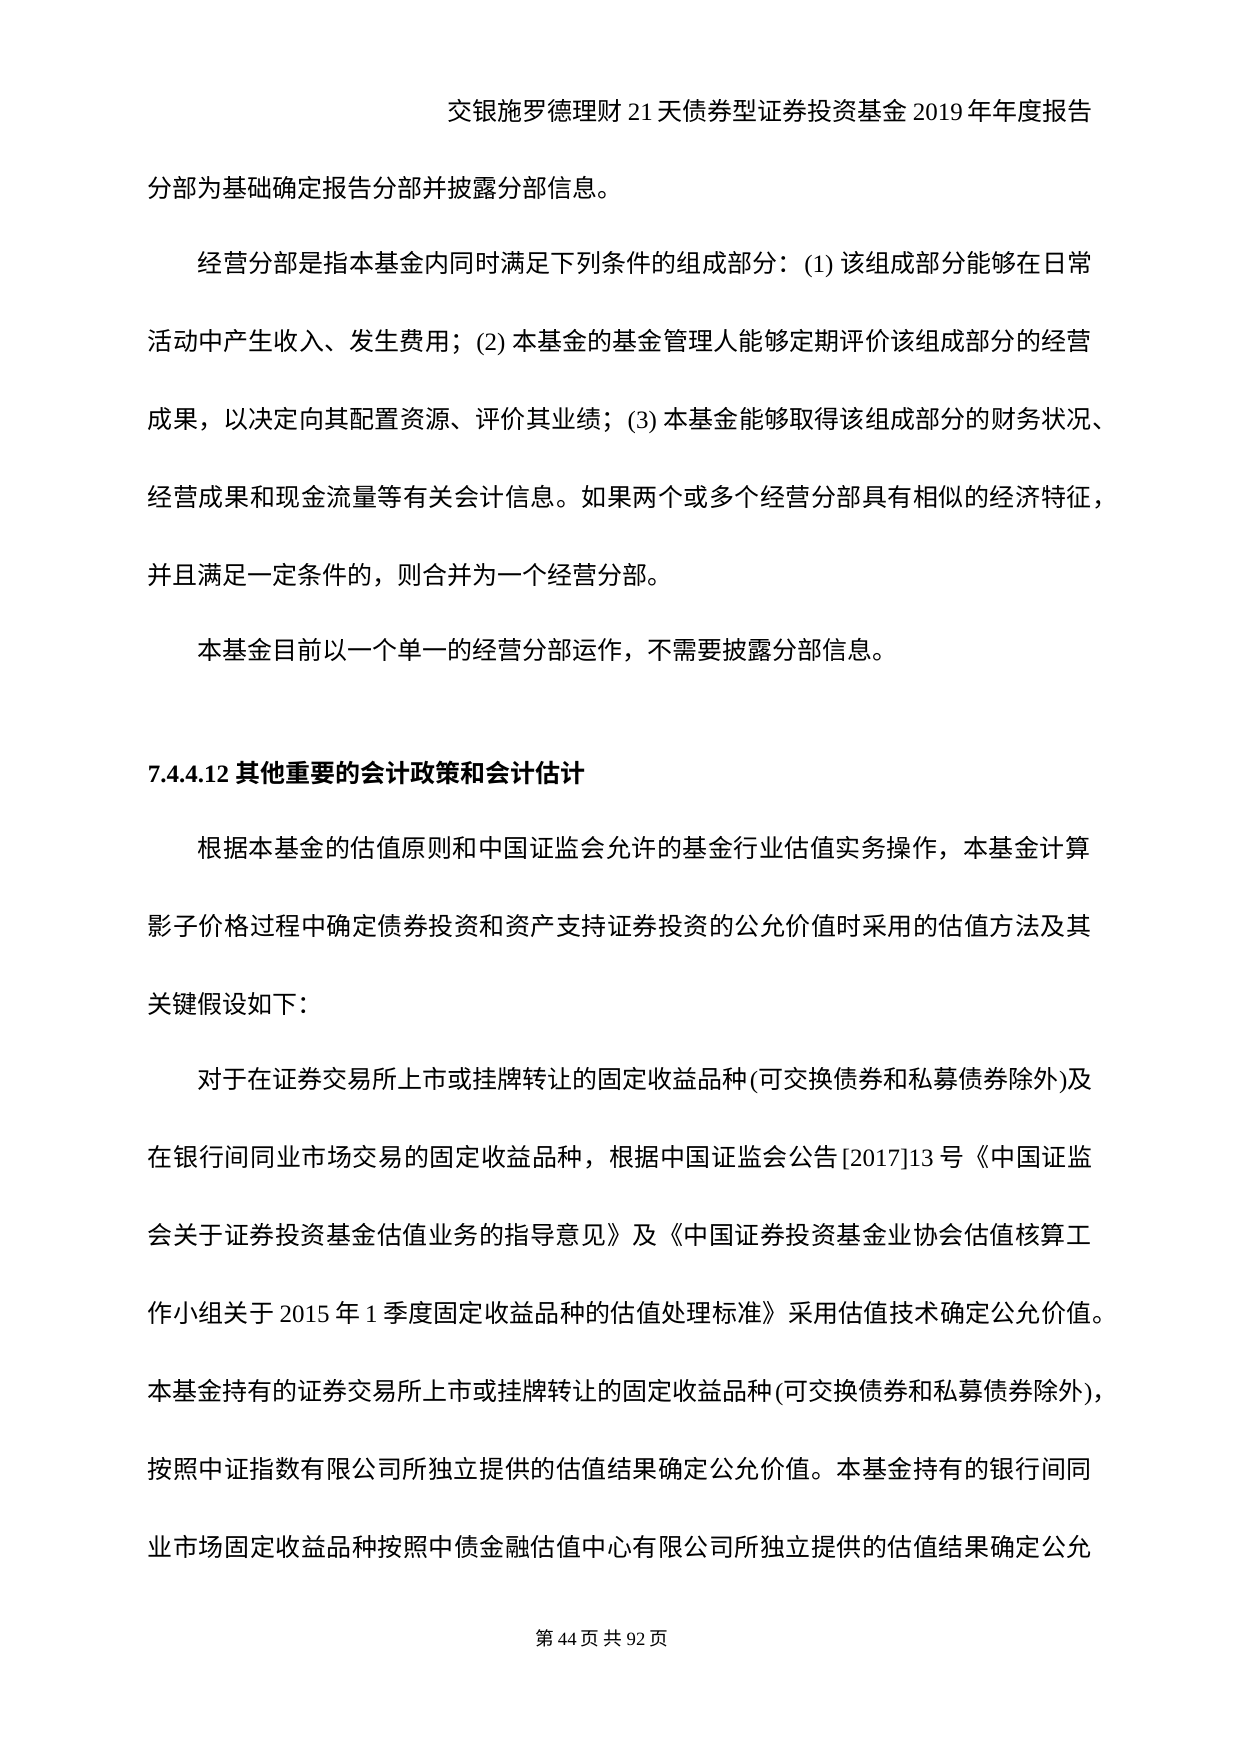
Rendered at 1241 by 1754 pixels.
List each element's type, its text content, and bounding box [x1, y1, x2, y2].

text 经营分部是指本基金内同时满足下列条件的组成部分：(1) 该组成部分能够在日常活动中产生收入、发生费用；(2) 本基金的基金管理人能够定期评价该组成部分的经营成果，以决定向其配置资源、评价其业绩；(3) 本基金能够取得该组成部分的财务状况、经营成果和现金流量等有关会计信息。如果两个或多个经营分部具有相似的经济特征，并且满足一定条件的，则合并为一个经营分部。 [148, 229, 1092, 606]
text 本基金目前以一个单一的经营分部运作，不需要披露分部信息。 [148, 616, 1092, 681]
text 7.4.4.12 其他重要的会计政策和会计估计 [148, 739, 1092, 804]
text 根据本基金的估值原则和中国证监会允许的基金行业估值实务操作，本基金计算影子价格过程中确定债券投资和资产支持证券投资的公允价值时采用的估值方法及其关键假设如下： [148, 814, 1092, 1035]
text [148, 154, 1092, 219]
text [148, 1045, 1092, 1578]
